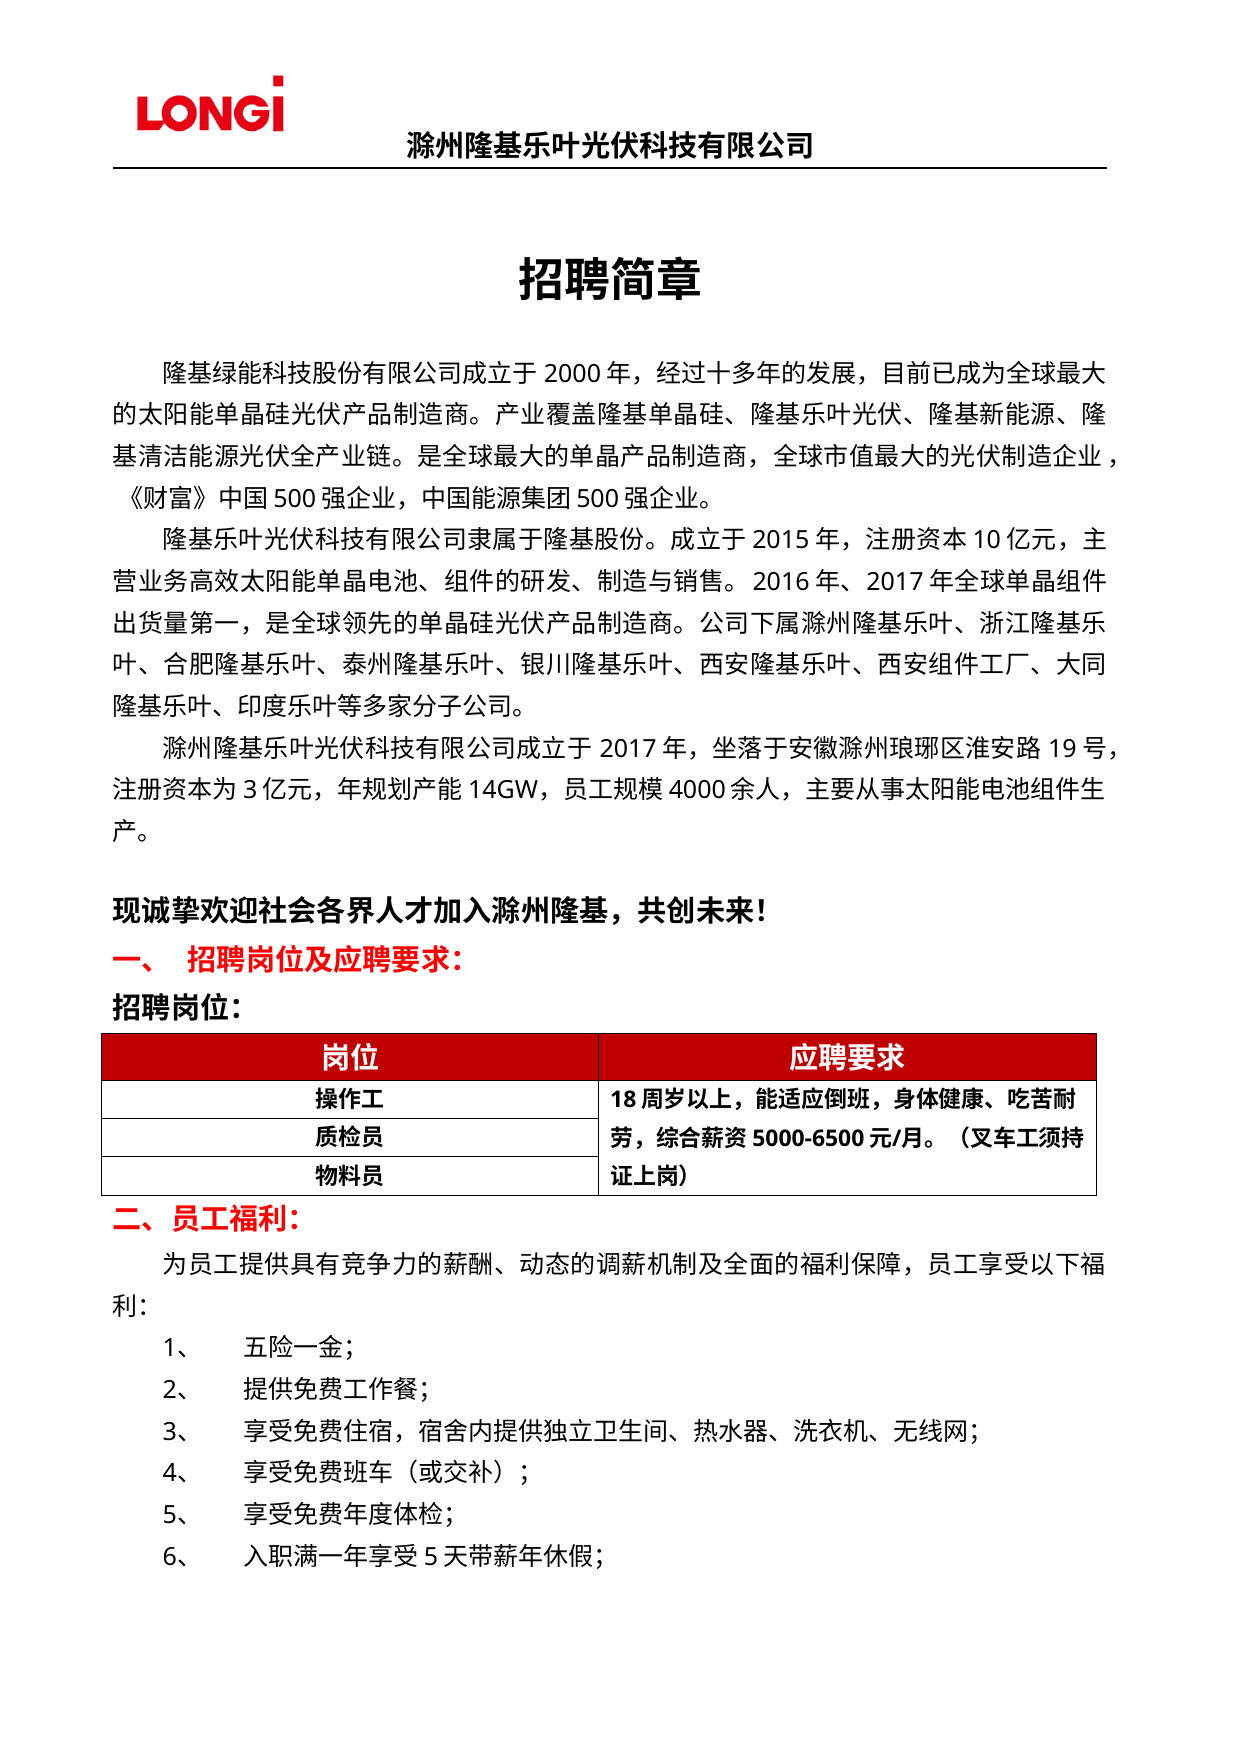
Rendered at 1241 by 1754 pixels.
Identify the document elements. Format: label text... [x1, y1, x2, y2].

list 五险一金； [162, 1328, 1107, 1364]
list 享受免费班车（或交补）； [162, 1453, 1107, 1489]
text 滁州隆基乐叶光伏科技有限公司成立于2017年，坐落于安徽滁州琅琊区淮安路19号，注册资本为3亿元，年规划产能14GW，员工规模4000余人，主要从事太阳能电池组件生产。 [112, 728, 1107, 848]
table_cell 质检员 [102, 1119, 598, 1156]
table_cell 操作工 [102, 1081, 598, 1118]
text 现诚挚欢迎社会各界人才加入滁州隆基，共创未来！ [112, 887, 1107, 930]
text 招聘岗位： [112, 984, 1107, 1027]
table_cell 物料员 [102, 1157, 598, 1195]
list 入职满一年享受5天带薪年休假； [162, 1536, 1107, 1572]
list 享受免费住宿，宿舍内提供独立卫生间、热水器、洗衣机、无线网； [162, 1411, 1107, 1447]
picture [123, 66, 297, 140]
text 招聘简章 [112, 243, 1107, 309]
list 享受免费年度体检； [162, 1494, 1107, 1531]
text 二、员工福利： [112, 1196, 1107, 1238]
table_cell 18周岁以上，能适应倒班，身体健康、吃苦耐劳，综合薪资5000-6500元/月。（叉车工须持证上岗） [599, 1081, 1096, 1195]
table_header 岗位 [102, 1034, 598, 1080]
table_header 应聘要求 [599, 1034, 1096, 1080]
text 为员工提供具有竞争力的薪酬、动态的调薪机制及全面的福利保障，员工享受以下福利： [112, 1244, 1107, 1322]
list 提供免费工作餐； [162, 1369, 1107, 1406]
text 隆基绿能科技股份有限公司成立于2000年，经过十多年的发展，目前已成为全球最大的太阳能单晶硅光伏产品制造商。产业覆盖隆基单晶硅、隆基乐叶光伏、隆基新能源、隆基清洁能源光伏全产业链。是全球最大的单晶产品制造商，全球市值最大的光伏制造企业， 《财富》中国500强企业，中国能源集团500强企业。 [112, 353, 1107, 514]
text 隆基乐叶光伏科技有限公司隶属于隆基股份。成立于2015年，注册资本10亿元，主营业务高效太阳能单晶电池、组件的研发、制造与销售。2016年、2017年全球单晶组件出货量第一，是全球领先的单晶硅光伏产品制造商。公司下属滁州隆基乐叶、浙江隆基乐叶、合肥隆基乐叶、泰州隆基乐叶、银川隆基乐叶、西安隆基乐叶、西安组件工厂、大同隆基乐叶、印度乐叶等多家分子公司。 [112, 520, 1107, 723]
list 招聘岗位及应聘要求： [112, 936, 1107, 978]
